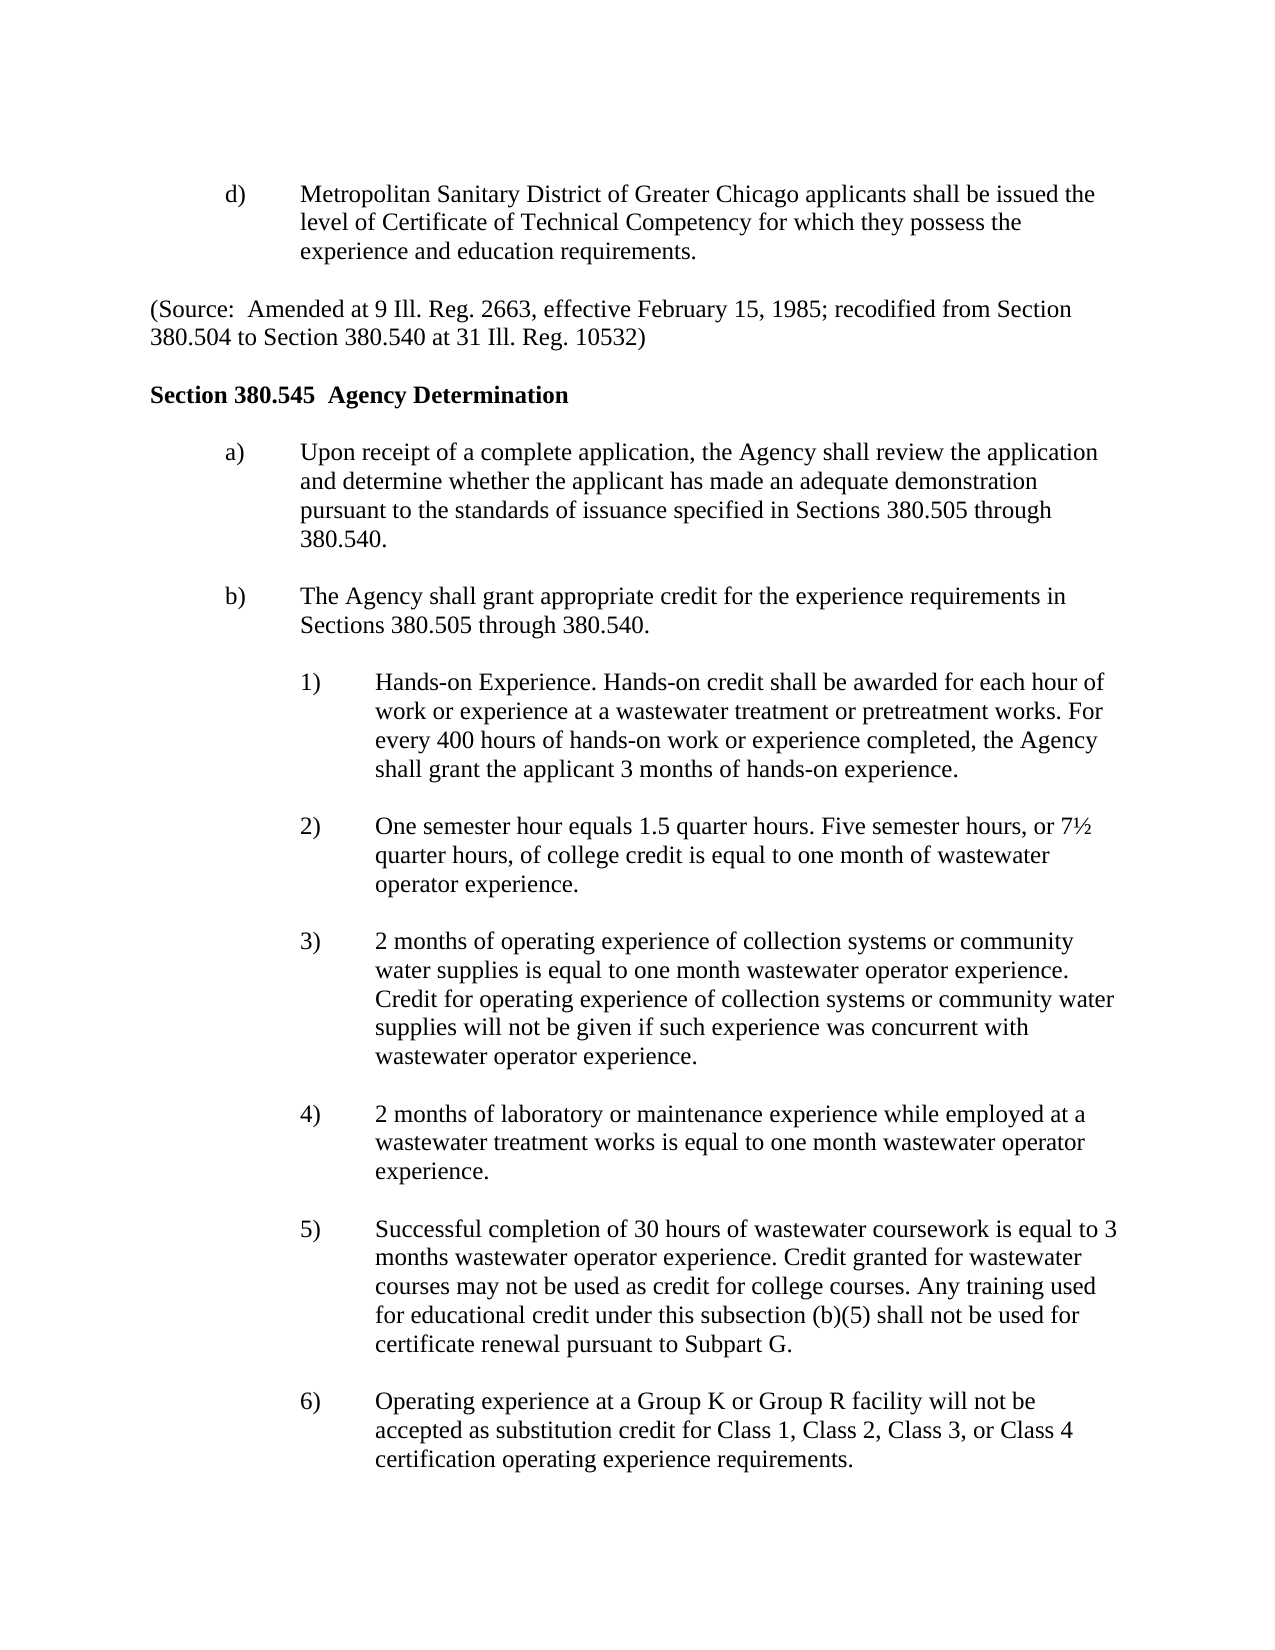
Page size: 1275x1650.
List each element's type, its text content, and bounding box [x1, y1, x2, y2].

text b) The Agency shall grant appropriate credit for the experience requirements in Sections 380.505 through 380.540. [225, 581, 1125, 639]
text d) Metropolitan Sanitary District of Greater Chicago applicants shall be issued the level of Certificate of Technical Competency for which they possess the experience and education requirements. [225, 179, 1125, 265]
text (Source: Amended at 9 Ill. Reg. 2663, effective February 15, 1985; recodified from Section 380.504 to Section 380.540 at 31 Ill. Reg. 10532) [150, 294, 1125, 351]
text 5) Successful completion of 30 hours of wastewater coursework is equal to 3 months wastewater operator experience. Credit granted for wastewater courses may not be used as credit for college courses. Any training used for educational credit under this subsection (b)(5) shall not be used for certificate renewal pursuant to Subpart G. [300, 1214, 1125, 1357]
text 4) 2 months of laboratory or maintenance experience while employed at a wastewater treatment works is equal to one month wastewater operator experience. [300, 1099, 1125, 1185]
text Section 380.545 Agency Determination [150, 380, 1125, 409]
text 2) One semester hour equals 1.5 quarter hours. Five semester hours, or 7½ quarter hours, of college credit is equal to one month of wastewater operator experience. [300, 811, 1125, 897]
text 6) Operating experience at a Group K or Group R facility will not be accepted as substitution credit for Class 1, Class 2, Class 3, or Class 4 certification operating experience requirements. [300, 1386, 1125, 1472]
text 3) 2 months of operating experience of collection systems or community water supplies is equal to one month wastewater operator experience. Credit for operating experience of collection systems or community water supplies will not be given if such experience was concurrent with wastewater operator experience. [300, 926, 1125, 1070]
text a) Upon receipt of a complete application, the Agency shall review the application and determine whether the applicant has made an adequate demonstration pursuant to the standards of issuance specified in Sections 380.505 through 380.540. [225, 437, 1125, 552]
text 1) Hands-on Experience. Hands-on credit shall be awarded for each hour of work or experience at a wastewater treatment or pretreatment works. For every 400 hours of hands-on work or experience completed, the Agency shall grant the applicant 3 months of hands-on experience. [300, 667, 1125, 782]
